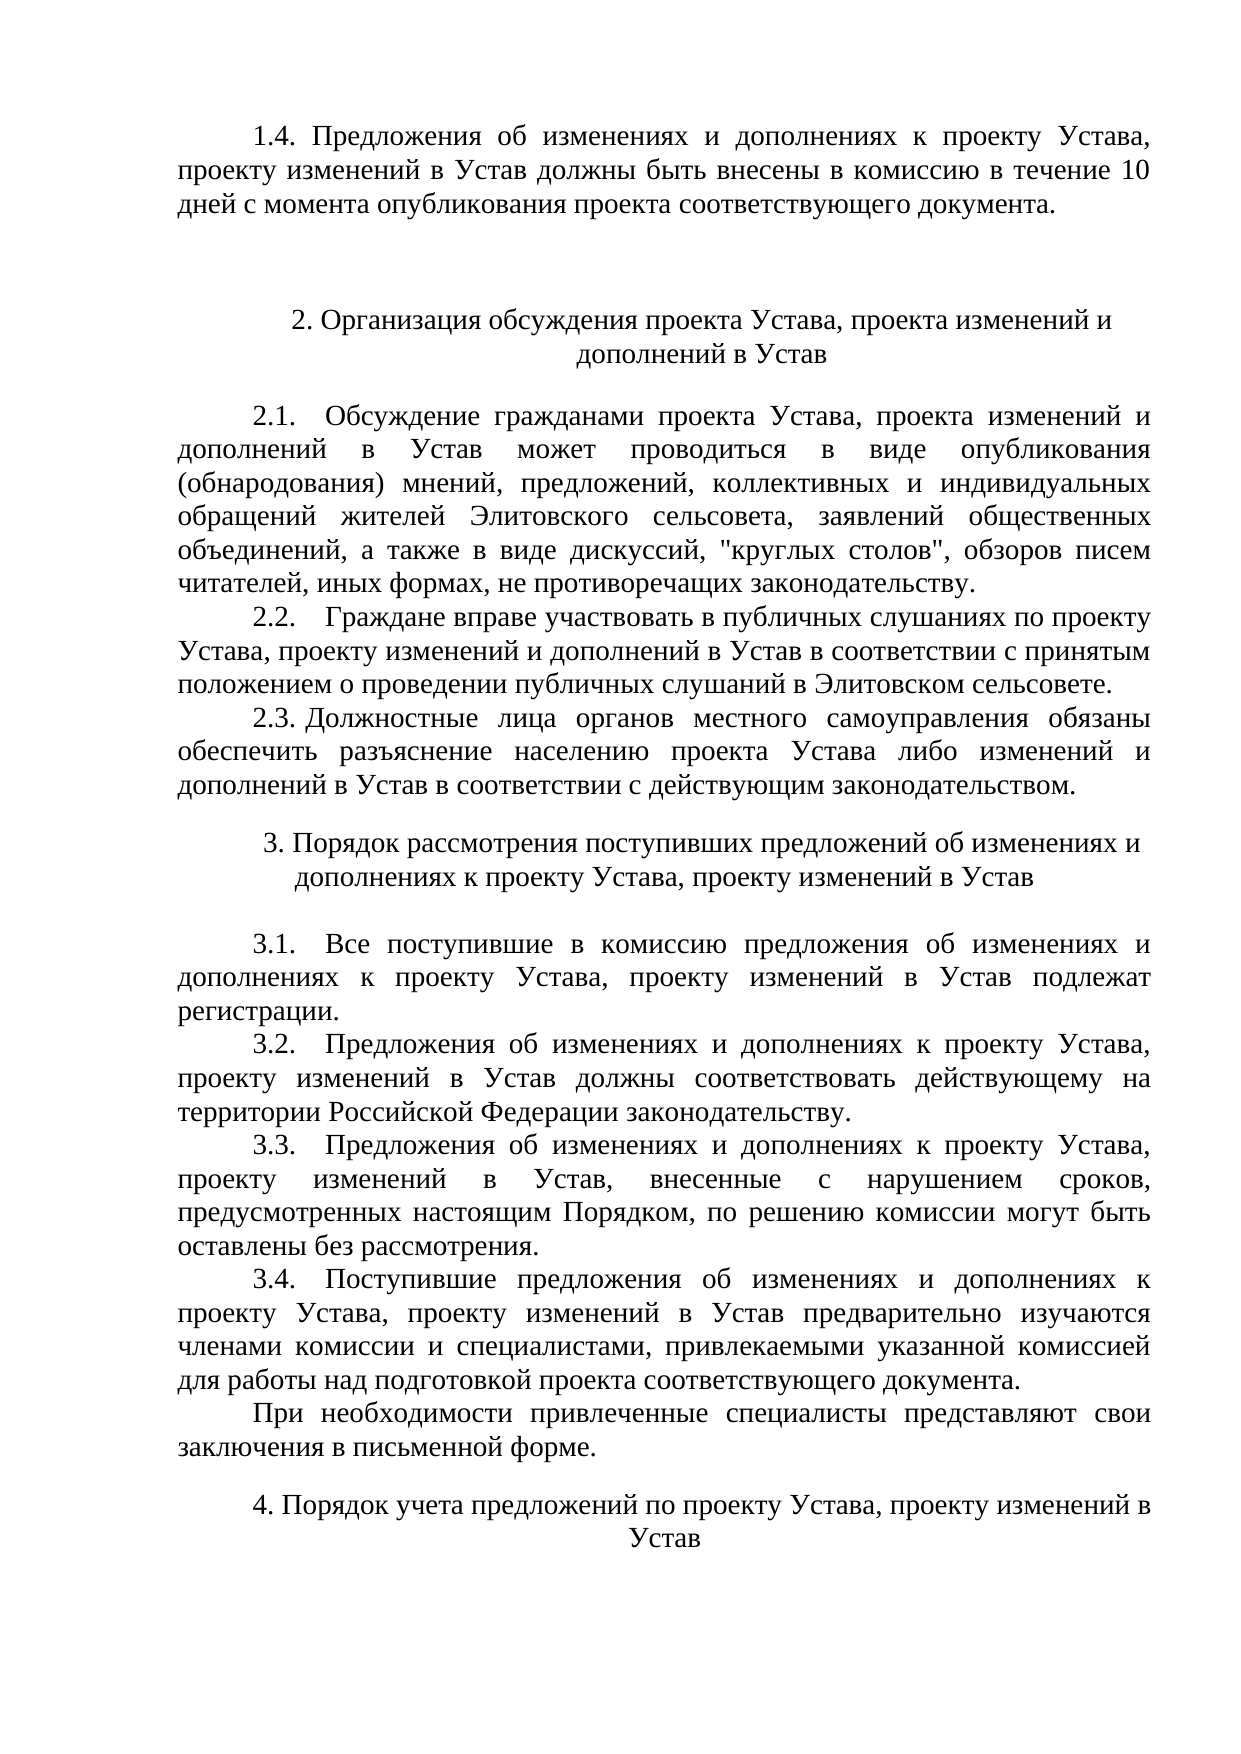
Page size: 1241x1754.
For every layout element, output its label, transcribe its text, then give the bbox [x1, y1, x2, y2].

text 1.4. Предложения об изменениях и дополнениях к проекту Устава, проекту изменений в Устав должны быть внесены в комиссию в течение 10 дней с момента опубликования проекта соответствующего документа. [177, 118, 1152, 220]
list Граждане вправе участвовать в публичных слушаниях по проекту Устава, проекту изменений и дополнений в Устав в соответствии с принятым положением о проведении публичных слушаний в Элитовском сельсовете. [177, 599, 1152, 700]
text 3. Порядок рассмотрения поступивших предложений об изменениях и дополнениях к проекту Устава, проекту изменений в Устав [177, 826, 1152, 893]
list Все поступившие в комиссию предложения об изменениях и дополнениях к проекту Устава, проекту изменений в Устав подлежат регистрации. [177, 926, 1152, 1027]
text 4. Порядок учета предложений по проекту Устава, проекту изменений в Устав [177, 1488, 1152, 1554]
list Предложения об изменениях и дополнениях к проекту Устава, проекту изменений в Устав должны соответствовать действующему на территории Российской Федерации законодательству. [177, 1027, 1152, 1128]
text 2. Организация обсуждения проекта Устава, проекта изменений и [177, 302, 1152, 336]
list Поступившие предложения об изменениях и дополнениях к проекту Устава, проекту изменений в Устав предварительно изучаются членами комиссии и специалистами, привлекаемыми указанной комиссией для работы над подготовкой проекта соответствующего документа. [177, 1262, 1152, 1396]
text При необходимости привлеченные специалисты представляют свои заключения в письменной форме. [177, 1396, 1152, 1463]
text дополнений в Устав [177, 336, 1152, 369]
list Обсуждение гражданами проекта Устава, проекта изменений и дополнений в Устав может проводиться в виде опубликования (обнародования) мнений, предложений, коллективных и индивидуальных обращений жителей Элитовского сельсовета, заявлений общественных объединений, а также в виде дискуссий, "круглых столов", обзоров писем читателей, иных формах, не противоречащих законодательству. [177, 398, 1152, 599]
list Предложения об изменениях и дополнениях к проекту Устава, проекту изменений в Устав, внесенные с нарушением сроков, предусмотренных настоящим Порядком, по решению комиссии могут быть оставлены без рассмотрения. [177, 1128, 1152, 1262]
text 2.3. Должностные лица органов местного самоуправления обязаны обеспечить разъяснение населению проекта Устава либо изменений и дополнений в Устав в соответствии с действующим законодательством. [177, 700, 1152, 801]
